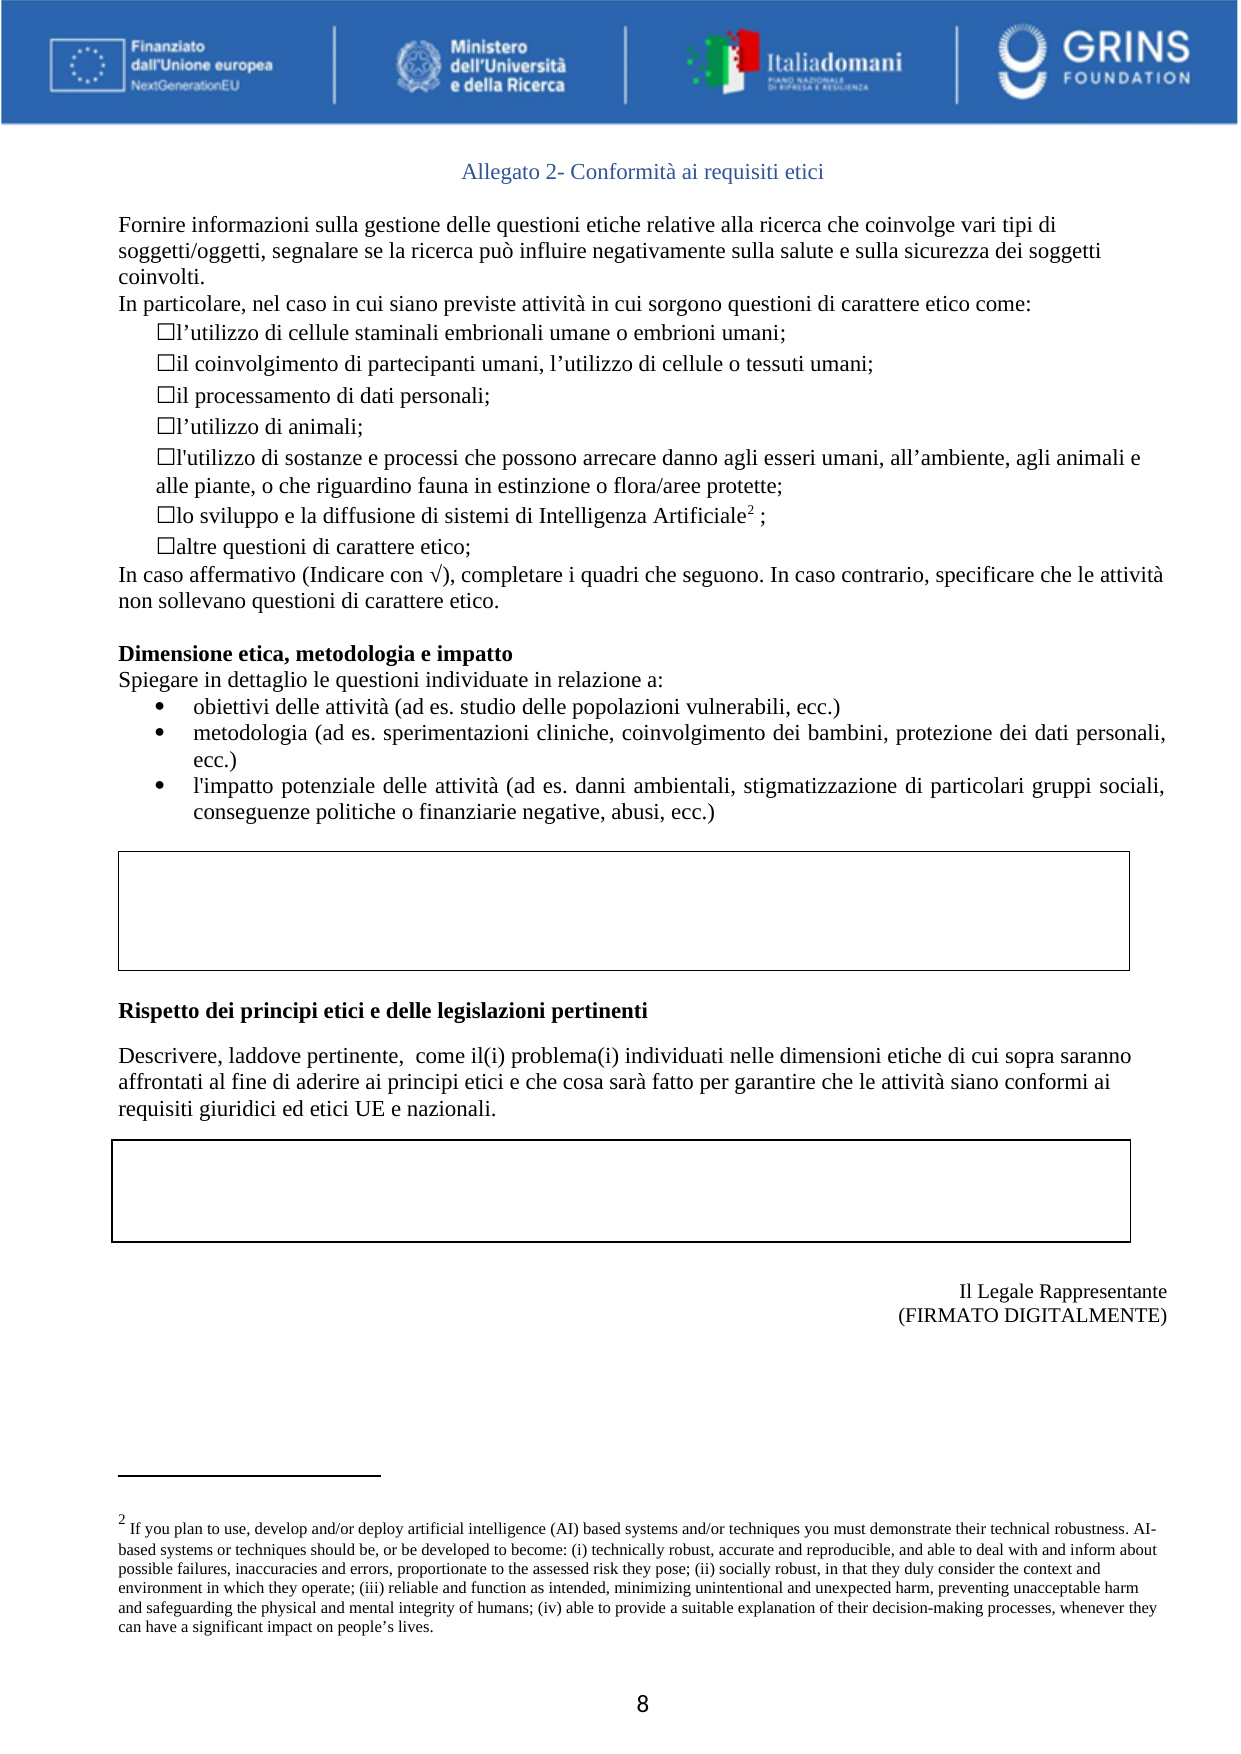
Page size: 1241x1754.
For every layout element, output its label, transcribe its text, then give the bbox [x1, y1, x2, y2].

text il coinvolgimento di partecipanti umani, l’utilizzo di cellule o tessuti umani; [156, 347, 1167, 378]
text Dimensione etica, metodologia e impatto [118, 640, 1167, 667]
text Il Legale Rappresentante [118, 1279, 1167, 1303]
text lo sviluppo e la diffusione di sistemi di Intelligenza Artificiale ; [156, 499, 1167, 530]
text In particolare, nel caso in cui siano previste attività in cui sorgono questioni di carattere etico come: [118, 290, 1167, 316]
text il processamento di dati personali; [156, 378, 1167, 410]
text (FIRMATO DIGITALMENTE) [118, 1303, 1167, 1327]
text Spiegare in dettaglio le questioni individuate in relazione a: [118, 667, 1167, 693]
text l’utilizzo di animali; [156, 410, 1167, 441]
picture [0, 0, 1236, 125]
text Rispetto dei principi etici e delle legislazioni pertinenti [118, 997, 1167, 1024]
text Fornire informazioni sulla gestione delle questioni etiche relative alla ricerca che coinvolge vari tipi di soggetti/oggetti, segnalare se la ricerca può influire negativamente sulla salute e sulla sicurezza dei soggetti coinvolti. [118, 211, 1167, 290]
list l'impatto potenziale delle attività (ad es. danni ambientali, stigmatizzazione di particolari gruppi sociali, conseguenze politiche o finanziarie negative, abusi, ecc.) [156, 772, 1167, 825]
text altre questioni di carattere etico; [156, 530, 1167, 561]
table_header [119, 852, 1129, 970]
text l’utilizzo di cellule staminali embrionali umane o embrioni umani; [156, 316, 1167, 347]
text Descrivere, laddove pertinente, come il(i) problema(i) individuati nelle dimensioni etiche di cui sopra saranno affrontati al fine di aderire ai principi etici e che cosa sarà fatto per garantire che le attività siano conformi ai requisiti giuridici ed etici UE e nazionali. [118, 1042, 1167, 1121]
list obiettivi delle attività (ad es. studio delle popolazioni vulnerabili, ecc.) [156, 693, 1167, 719]
list metodologia (ad es. sperimentazioni cliniche, coinvolgimento dei bambini, protezione dei dati personali, ecc.) [156, 719, 1167, 772]
text l'utilizzo di sostanze e processi che possono arrecare danno agli esseri umani, all’ambiente, agli animali e alle piante, o che riguardino fauna in estinzione o flora/aree protette; [156, 441, 1167, 499]
text In caso affermativo (Indicare con √), completare i quadri che seguono. In caso contrario, specificare che le attività non sollevano questioni di carattere etico. [118, 561, 1167, 614]
subtitle Allegato 2- Conformità ai requisiti etici [118, 158, 1167, 184]
